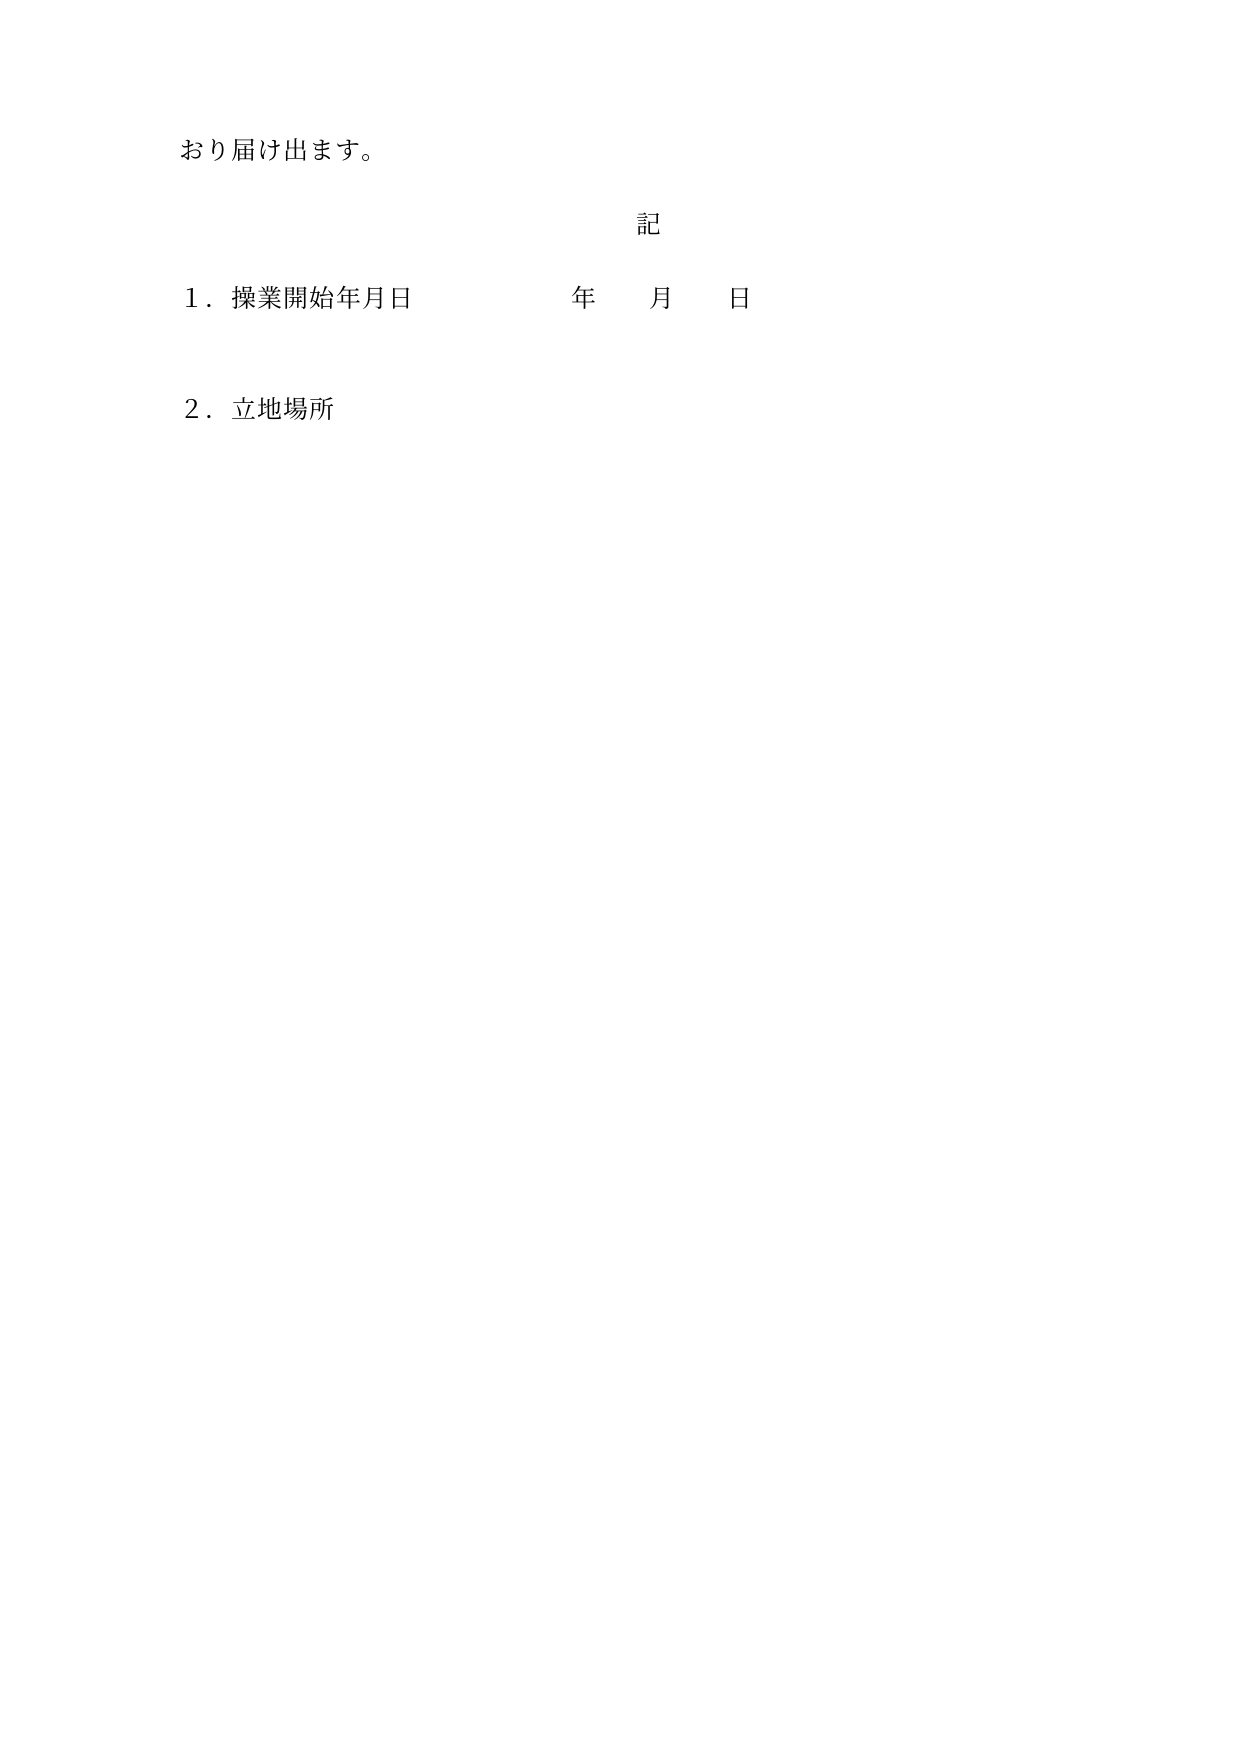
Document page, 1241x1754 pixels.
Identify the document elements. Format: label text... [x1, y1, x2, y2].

text ２．立地場所 [179, 389, 1120, 426]
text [179, 130, 1120, 167]
text 記 [179, 204, 1120, 241]
text １．操業開始年月日 年 月 日 [179, 278, 1120, 315]
